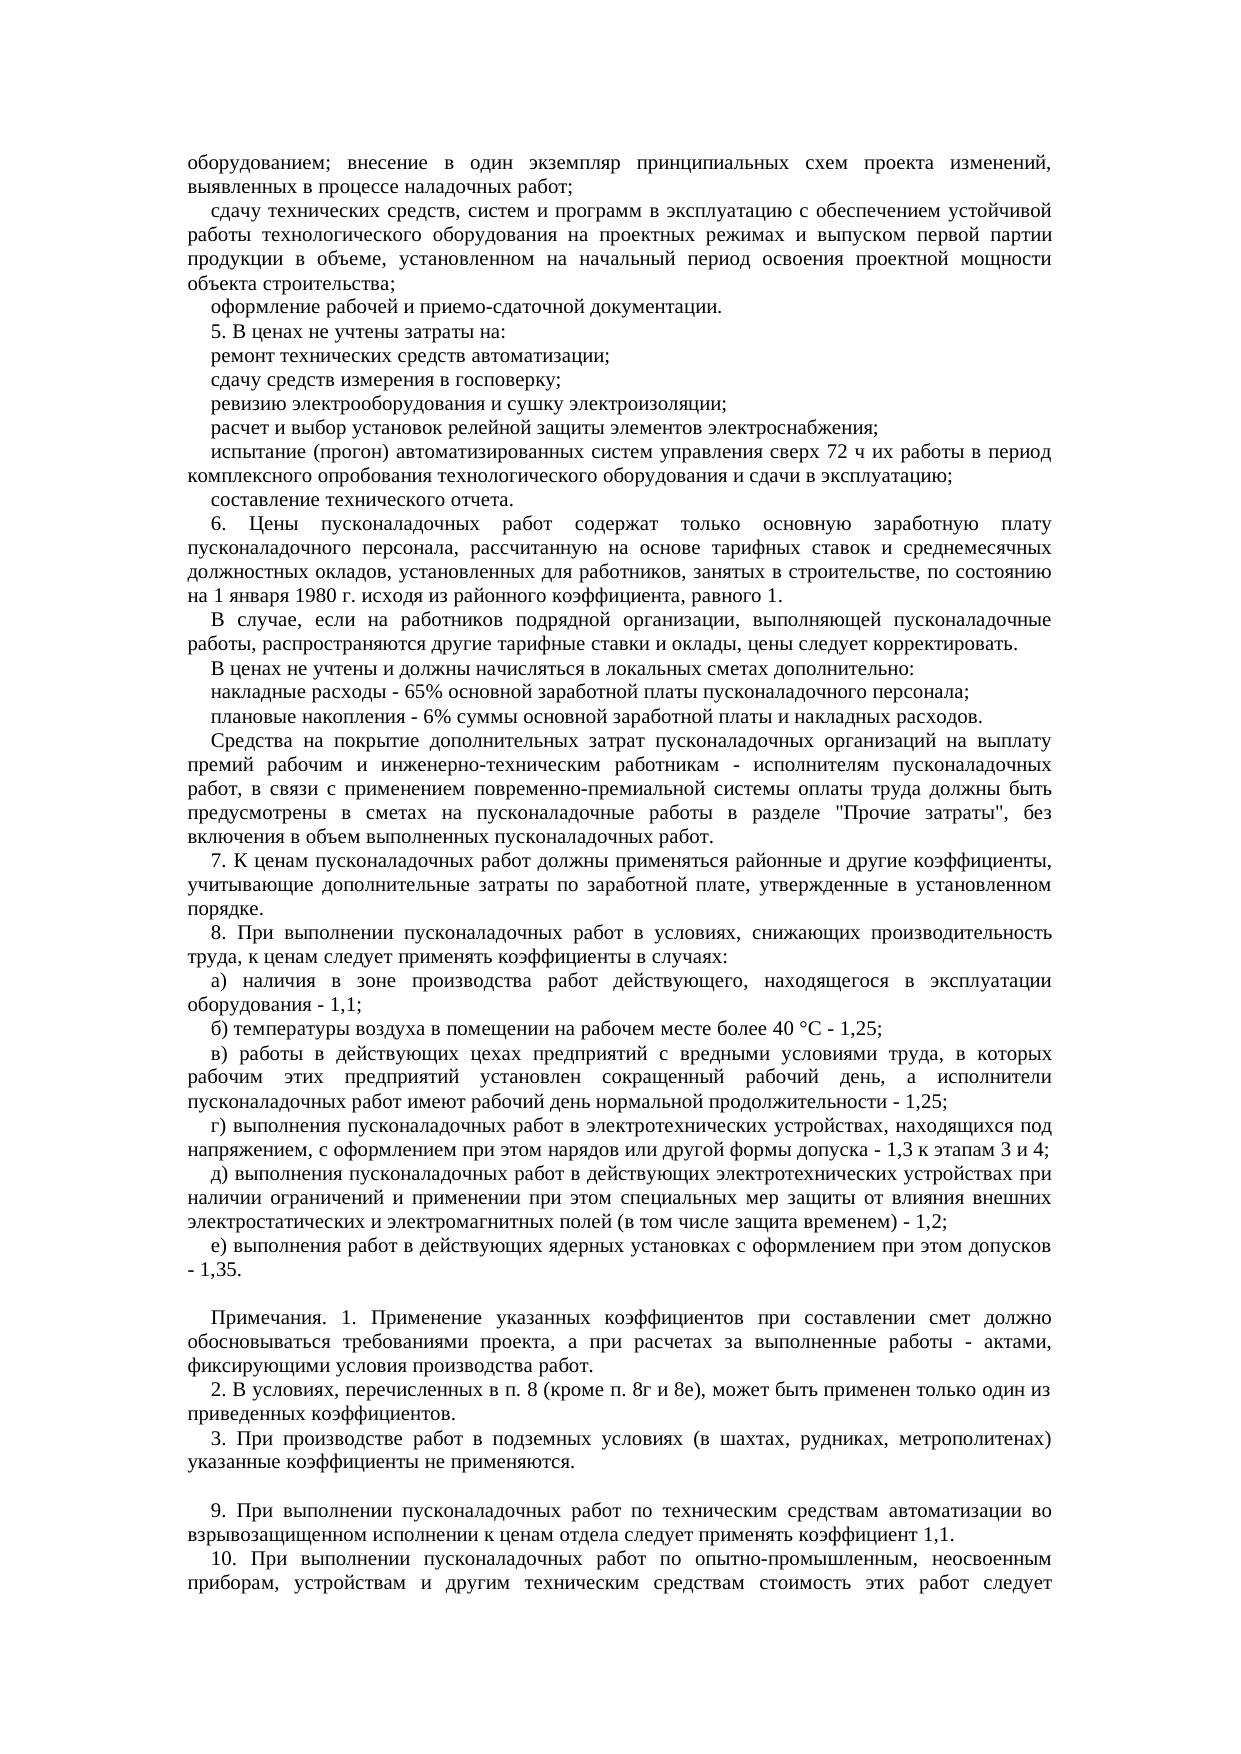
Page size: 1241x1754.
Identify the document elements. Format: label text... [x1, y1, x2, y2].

text 3. При производстве работ в подземных условиях (в шахтах, рудниках, метрополитенах) указанные коэффициенты не применяются. [187, 1425, 1053, 1473]
text плановые накопления - 6% суммы основной заработной платы и накладных расходов. [187, 703, 1053, 727]
text ревизию электрооборудования и сушку электроизоляции; [187, 391, 1053, 415]
text накладные расходы - 65% основной заработной платы пусконаладочного персонала; [187, 679, 1053, 703]
text в) работы в действующих цехах предприятий с вредными условиями труда, в которых рабочим этих предприятий установлен сокращенный рабочий день, а исполнители пусконаладочных работ имеют рабочий день нормальной продолжительности - 1,25; [187, 1040, 1053, 1112]
text б) температуры воздуха в помещении на рабочем месте более 40 °С - 1,25; [187, 1016, 1053, 1040]
text Примечания. 1. Применение указанных коэффициентов при составлении смет должно обосновываться требованиями проекта, а при расчетах за выполненные работы - актами, фиксирующими условия производства работ. [187, 1305, 1053, 1377]
text оформление рабочей и приемо-сдаточной документации. [187, 294, 1053, 318]
text расчет и выбор установок релейной защиты элементов электроснабжения; [187, 415, 1053, 439]
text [187, 150, 1053, 198]
text составление технического отчета. [187, 487, 1053, 511]
text ремонт технических средств автоматизации; [187, 342, 1053, 367]
text сдачу технических средств, систем и программ в эксплуатацию с обеспечением устойчивой работы технологического оборудования на проектных режимах и выпуском первой партии продукции в объеме, установленном на начальный период освоения проектной мощности объекта строительства; [187, 198, 1053, 294]
text сдачу средств измерения в госповерку; [187, 367, 1053, 391]
text Средства на покрытие дополнительных затрат пусконаладочных организаций на выплату премий рабочим и инженерно-техническим работникам - исполнителям пусконаладочных работ, в связи с применением повременно-премиальной системы оплаты труда должны быть предусмотрены в сметах на пусконаладочные работы в разделе "Прочие затраты", без включения в объем выполненных пусконаладочных работ. [187, 727, 1053, 848]
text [187, 1546, 1053, 1594]
text 6. Цены пусконаладочных работ содержат только основную заработную плату пусконаладочного персонала, рассчитанную на основе тарифных ставок и среднемесячных должностных окладов, установленных для работников, занятых в строительстве, по состоянию на 1 января 1980 г. исходя из районного коэффициента, равного 1. [187, 511, 1053, 607]
text В случае, если на работников подрядной организации, выполняющей пусконаладочные работы, распространяются другие тарифные ставки и оклады, цены следует корректировать. [187, 607, 1053, 655]
text 8. При выполнении пусконаладочных работ в условиях, снижающих производительность труда, к ценам следует применять коэффициенты в случаях: [187, 920, 1053, 968]
text е) выполнения работ в действующих ядерных установках с оформлением при этом допусков - 1,35. [187, 1233, 1053, 1281]
text 5. В ценах не учтены затраты на: [187, 318, 1053, 342]
text В ценах не учтены и должны начисляться в локальных сметах дополнительно: [187, 655, 1053, 679]
text испытание (прогон) автоматизированных систем управления сверх 72 ч их работы в период комплексного опробования технологического оборудования и сдачи в эксплуатацию; [187, 439, 1053, 487]
text 2. В условиях, перечисленных в п. 8 (кроме п. 8г и 8е), может быть применен только один из приведенных коэффициентов. [187, 1377, 1053, 1425]
text а) наличия в зоне производства работ действующего, находящегося в эксплуатации оборудования - 1,1; [187, 968, 1053, 1016]
text 7. К ценам пусконаладочных работ должны применяться районные и другие коэффициенты, учитывающие дополнительные затраты по заработной плате, утвержденные в установленном порядке. [187, 848, 1053, 920]
text 9. При выполнении пусконаладочных работ по техническим средствам автоматизации во взрывозащищенном исполнении к ценам отдела следует применять коэффициент 1,1. [187, 1497, 1053, 1546]
text г) выполнения пусконаладочных работ в электротехнических устройствах, находящихся под напряжением, с оформлением при этом нарядов или другой формы допуска - 1,3 к этапам 3 и 4; [187, 1112, 1053, 1161]
text д) выполнения пусконаладочных работ в действующих электротехнических устройствах при наличии ограничений и применении при этом специальных мер защиты от влияния внешних электростатических и электромагнитных полей (в том числе защита временем) - 1,2; [187, 1161, 1053, 1233]
